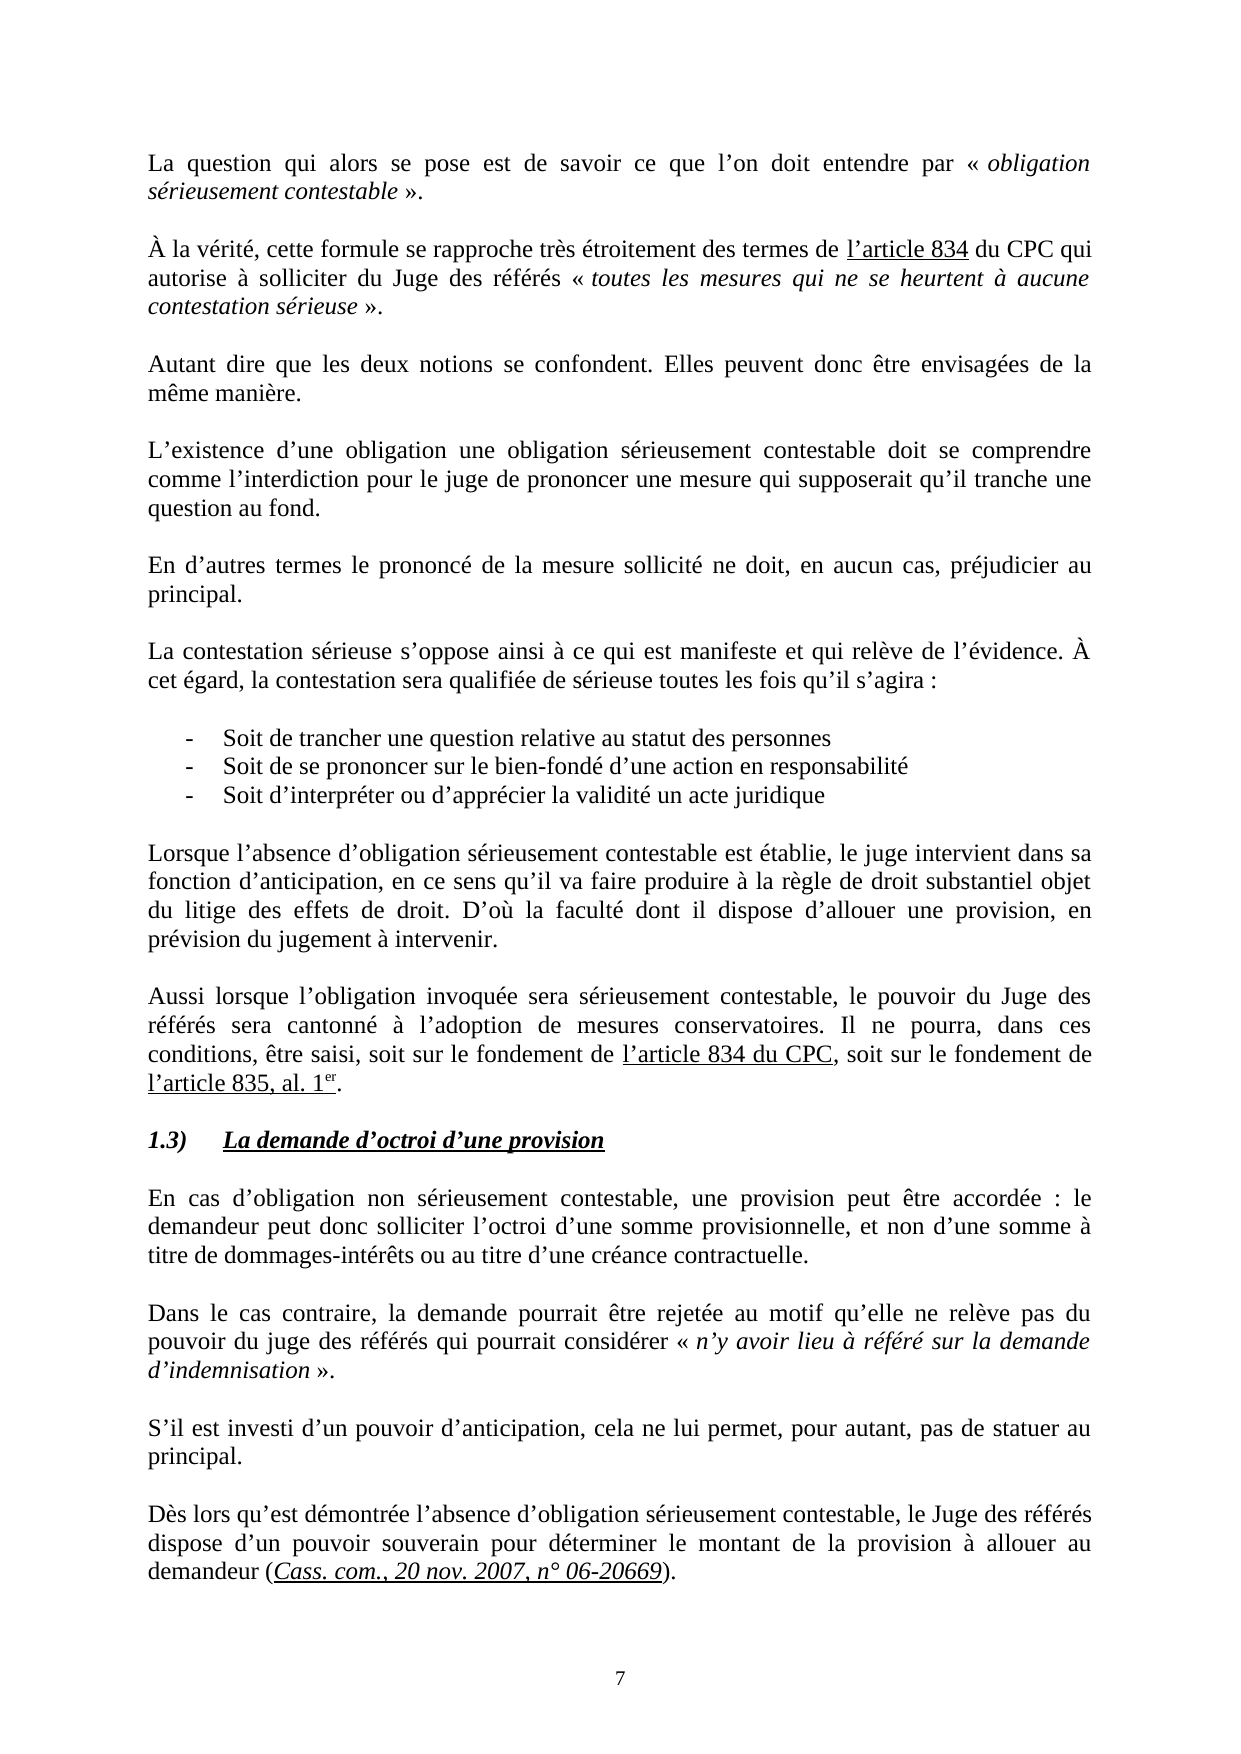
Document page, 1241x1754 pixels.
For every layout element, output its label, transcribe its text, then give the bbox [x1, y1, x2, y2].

text La contestation sérieuse s’oppose ainsi à ce qui est manifeste et qui relève de l’évidence. À cet égard, la contestation sera qualifiée de sérieuse toutes les fois qu’il s’agira : [148, 636, 1092, 694]
text Aussi lorsque l’obligation invoquée sera sérieusement contestable, le pouvoir du Juge des référés sera cantonné à l’adoption de mesures conservatoires. Il ne pourra, dans ces conditions, être saisi, soit sur le fondement de l’article 834 du CPC, soit sur le fondement de l’article 835, al. 1er. [148, 981, 1092, 1096]
text Autant dire que les deux notions se confondent. Elles peuvent donc être envisagées de la même manière. [148, 349, 1092, 406]
text Dans le cas contraire, la demande pourrait être rejetée au motif qu’elle ne relève pas du pouvoir du juge des référés qui pourrait considérer « n’y avoir lieu à référé sur la demande d’indemnisation ». [148, 1298, 1092, 1384]
text En d’autres termes le prononcé de la mesure sollicité ne doit, en aucun cas, préjudicier au principal. [148, 550, 1092, 608]
text En cas d’obligation non sérieusement contestable, une provision peut être accordée : le demandeur peut donc solliciter l’octroi d’une somme provisionnelle, et non d’une somme à titre de dommages-intérêts ou au titre d’une créance contractuelle. [148, 1183, 1092, 1269]
list Soit d’interpréter ou d’apprécier la validité un acte juridique [185, 780, 1092, 809]
text S’il est investi d’un pouvoir d’anticipation, cela ne lui permet, pour autant, pas de statuer au principal. [148, 1413, 1092, 1470]
text La question qui alors se pose est de savoir ce que l’on doit entendre par « obligation sérieusement contestable ». [148, 148, 1092, 205]
text Lorsque l’absence d’obligation sérieusement contestable est établie, le juge intervient dans sa fonction d’anticipation, en ce sens qu’il va faire produire à la règle de droit substantiel objet du litige des effets de droit. D’où la faculté dont il dispose d’allouer une provision, en prévision du jugement à intervenir. [148, 838, 1092, 953]
text L’existence d’une obligation une obligation sérieusement contestable doit se comprendre comme l’interdiction pour le juge de prononcer une mesure qui supposerait qu’il tranche une question au fond. [148, 435, 1092, 521]
list Soit de trancher une question relative au statut des personnes [185, 723, 1092, 751]
text À la vérité, cette formule se rapproche très étroitement des termes de l’article 834 du CPC qui autorise à solliciter du Juge des référés « toutes les mesures qui ne se heurtent à aucune contestation sérieuse ». [148, 234, 1092, 320]
list Soit de se prononcer sur le bien-fondé d’une action en responsabilité [185, 751, 1092, 780]
text Dès lors qu’est démontrée l’absence d’obligation sérieusement contestable, le Juge des référés dispose d’un pouvoir souverain pour déterminer le montant de la provision à allouer au demandeur (Cass. com., 20 nov. 2007, n° 06-20669). [148, 1499, 1092, 1585]
list La demande d’octroi d’une provision [148, 1125, 1092, 1154]
